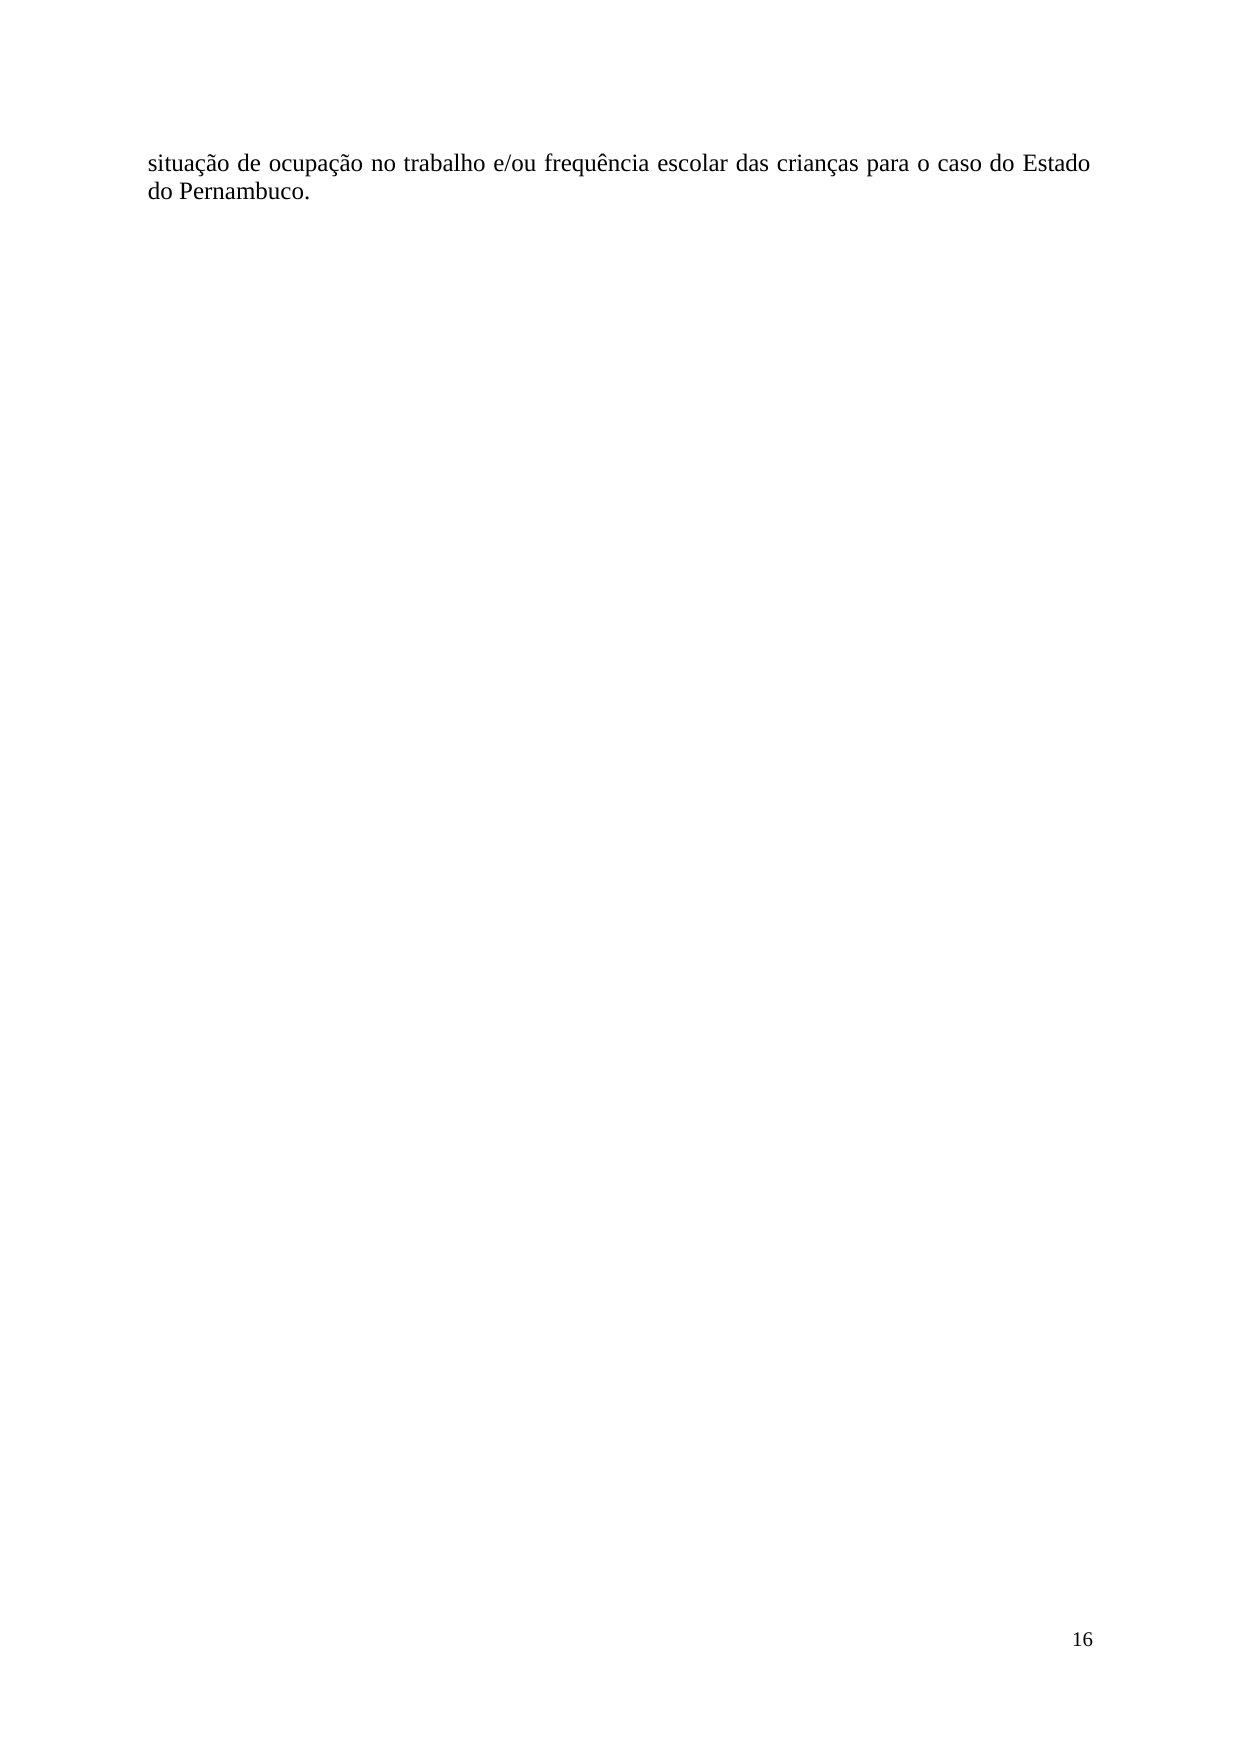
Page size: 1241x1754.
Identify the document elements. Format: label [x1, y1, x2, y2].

text [148, 148, 1092, 205]
